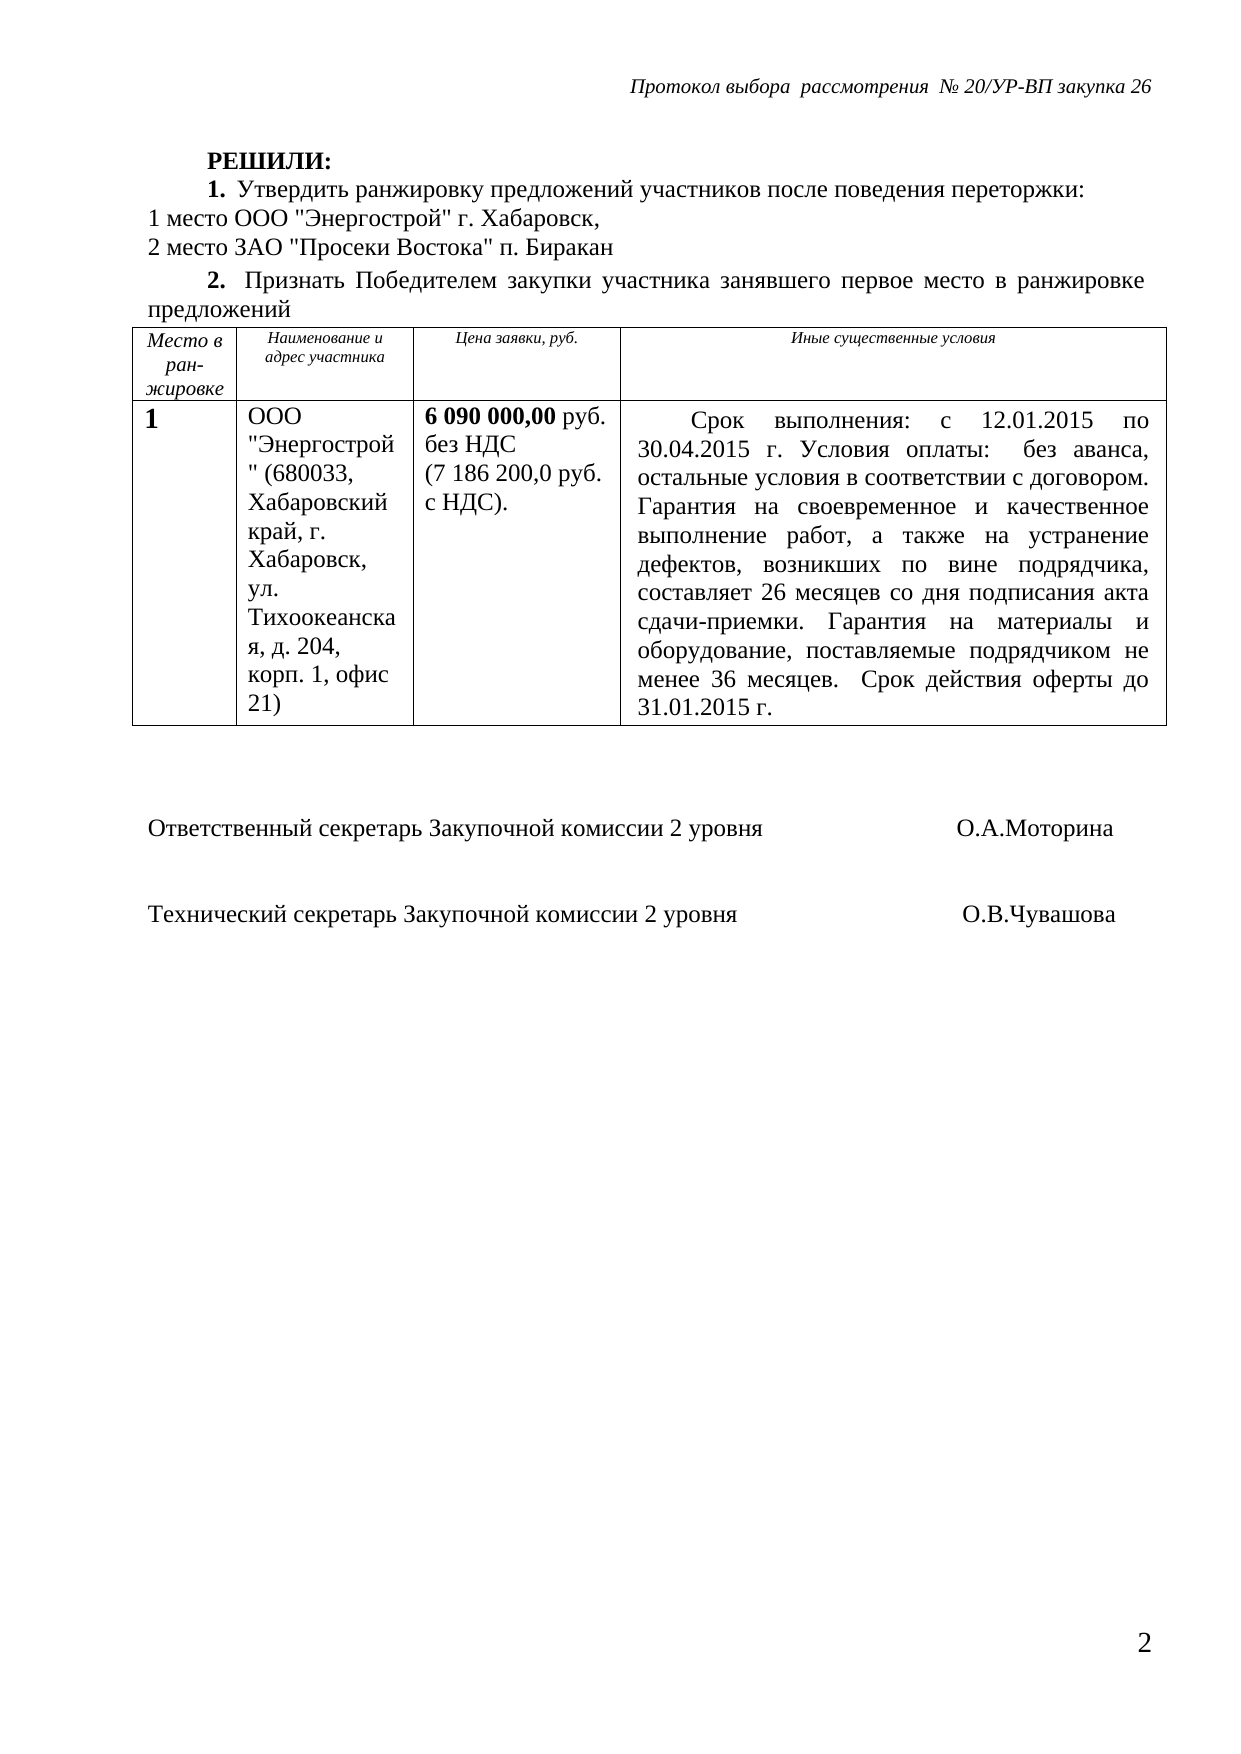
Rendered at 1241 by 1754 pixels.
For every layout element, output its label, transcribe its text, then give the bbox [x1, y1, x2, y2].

table_header Иные существенные условия [621, 328, 1166, 400]
table_cell ООО "Энергострой" (680033, Хабаровский край, г. Хабаровск, ул. Тихоокеанская, д. 204, корп. 1, офис 21) [237, 401, 413, 725]
table_header Цена заявки, руб. [414, 328, 620, 400]
list 1 место ООО "Энергострой" г. Хабаровск, [148, 203, 1152, 232]
text Ответственный секретарь Закупочной комиссии 2 уровня О.А.Моторина [148, 813, 1152, 841]
text РЕШИЛИ: [148, 146, 1152, 174]
table_header Наименование и адрес участника [237, 328, 413, 400]
table_cell Срок выполнения: с 12.01.2015 по 30.04.2015 г. Условия оплаты: без аванса, остальные условия в соответствии с договором. Гарантия на своевременное и качественное выполнение работ, а также на устранение дефектов, возникших по вине подрядчика, составляет 26 месяцев со дня подписания акта сдачи-приемки. Гарантия на материалы и оборудование, поставляемые подрядчиком не менее 36 месяцев. Срок действия оферты до 31.01.2015 г. [621, 401, 1166, 725]
table_header Место в ран-жировке [133, 328, 236, 400]
list Признать Победителем закупки участника занявшего первое место в ранжировке предложений [148, 265, 1146, 322]
list Утвердить ранжировку предложений участников после поведения переторжки: [148, 174, 1152, 203]
list 2 место ЗАО "Просеки Востока" п. Биракан [148, 232, 1152, 261]
table_cell 1 [133, 401, 236, 725]
text Технический секретарь Закупочной комиссии 2 уровня О.В.Чувашова [148, 899, 1152, 928]
table_cell 6 090 000,00 руб. без НДС (7 186 200,0 руб. с НДС). [414, 401, 620, 725]
